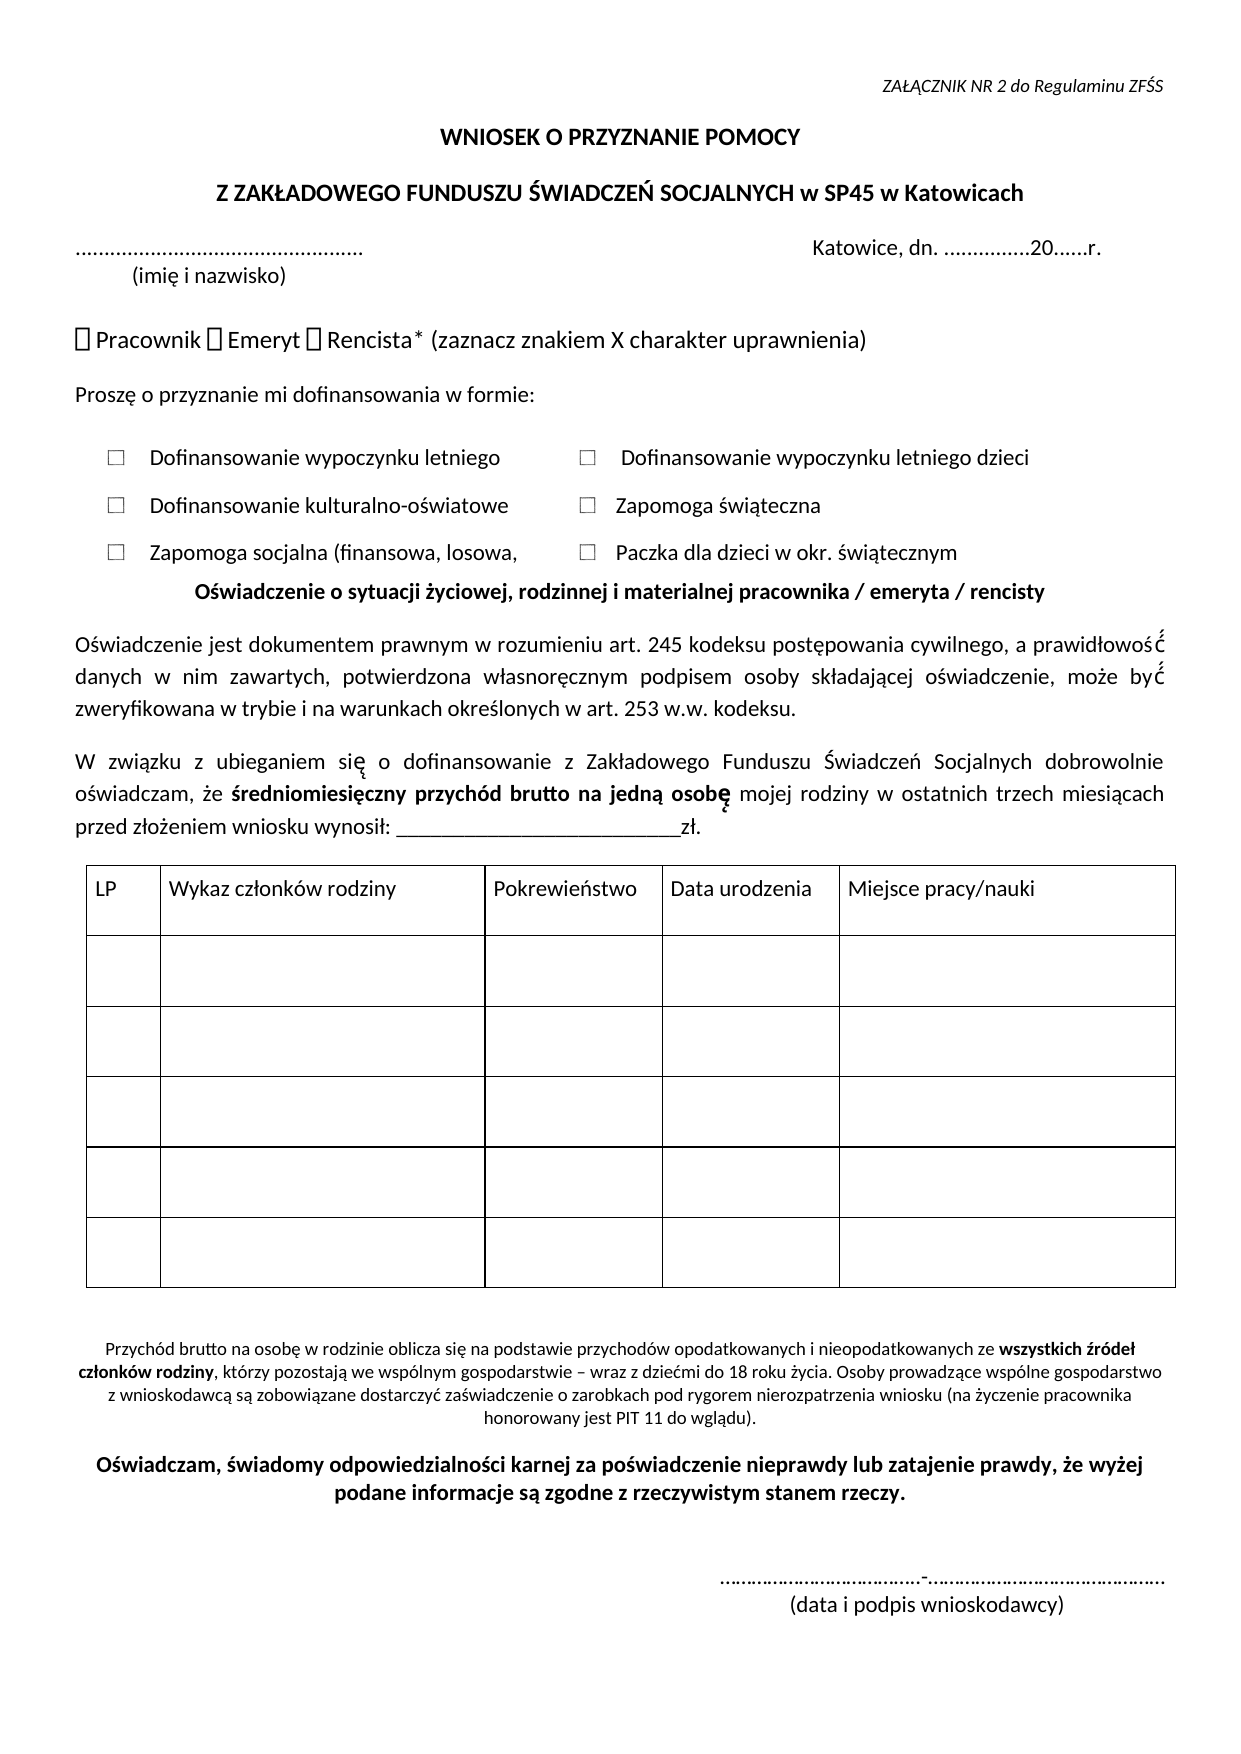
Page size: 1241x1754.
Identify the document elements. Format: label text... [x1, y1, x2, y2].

table_cell [161, 1077, 484, 1146]
table_cell [663, 1148, 839, 1217]
table_cell [161, 936, 484, 1006]
text ………………………………..-……………………………………… [75, 1562, 1165, 1590]
text (data i podpis wnioskodawcy) [75, 1590, 1165, 1618]
text Przychód brutto na osobę w rodzinie oblicza się na podstawie przychodów opodatkowanych i nieopodatkowanych ze wszystkich źródeł członków rodziny, którzy pozostają we wspólnym gospodarstwie – wraz z dziećmi do 18 roku życia. Osoby prowadzące wspólne gospodarstwo z wnioskodawcą są zobowiązane dostarczyć zaświadczenie o zarobkach pod rygorem nierozpatrzenia wniosku (na życzenie pracownika honorowany jest PIT 11 do wglądu). [75, 1337, 1165, 1429]
table_cell [87, 1007, 160, 1076]
table_cell [663, 936, 839, 1006]
table_cell Paczka dla dzieci w okr. świątecznym [571, 530, 1040, 575]
table_cell [486, 1218, 662, 1287]
table_cell [486, 936, 662, 1006]
table_cell [486, 1148, 662, 1217]
table_cell [161, 1148, 484, 1217]
text Proszę o przyznanie mi dofinansowania w formie: [75, 380, 1165, 408]
text W związku z ubieganiem się̨ o dofinansowanie z Zakładowego Funduszu Świadczeń Socjalnych dobrowolnie oświadczam, że średniomiesięczny przychód brutto na jedną osobę̨ mojej rodziny w ostatnich trzech miesiącach przed złożeniem wniosku wynosił: _________________________zł. [75, 747, 1165, 840]
table_cell [663, 1218, 839, 1287]
table_cell Zapomoga świąteczna [571, 483, 1040, 528]
picture [107, 543, 125, 561]
table_cell [663, 1077, 839, 1146]
table_header Dofinansowanie wypoczynku letniego [100, 435, 569, 480]
picture [579, 449, 596, 466]
picture [579, 496, 596, 514]
text ⎕ Pracownik ⎕ Emeryt ⎕ Rencista* (zaznacz znakiem X charakter uprawnienia) [75, 289, 1165, 354]
text Oświadczenie jest dokumentem prawnym w rozumieniu art. 245 kodeksu postępowania cywilnego, a prawidłowość́ danych w nim zawartych, potwierdzona własnoręcznym podpisem osoby składającej oświadczenie, może być́ zweryfikowana w trybie i na warunkach określonych w art. 253 w.w. kodeksu. [75, 630, 1165, 722]
table_header Dofinansowanie wypoczynku letniego dzieci do 18 r. życia [571, 435, 1040, 480]
table_header Miejsce pracy/nauki [840, 866, 1175, 935]
text WNIOSEK O PRZYZNANIE POMOCY [75, 121, 1165, 152]
table_cell [840, 1007, 1175, 1076]
table_cell [87, 1077, 160, 1146]
table_cell [486, 1007, 662, 1076]
text Z ZAKŁADOWEGO FUNDUSZU ŚWIADCZEŃ SOCJALNYCH w SP45 w Katowicach [75, 177, 1165, 208]
table_cell [663, 1007, 839, 1076]
table_cell [87, 1218, 160, 1287]
table_header LP [87, 866, 160, 935]
table_cell [161, 1007, 484, 1076]
table_cell [840, 1077, 1175, 1146]
table_cell [87, 1148, 160, 1217]
table_cell [87, 936, 160, 1006]
table_header Wykaz członków rodziny [161, 866, 484, 935]
table_cell [486, 1077, 662, 1146]
text (imię i nazwisko) [75, 261, 1165, 289]
table_cell [840, 936, 1175, 1006]
text Oświadczenie o sytuacji życiowej, rodzinnej i materialnej pracownika / emeryta / rencisty [75, 577, 1165, 605]
table_cell [840, 1218, 1175, 1287]
table_cell Zapomoga socjalna (finansowa, losowa, zdrowotna) [100, 530, 569, 575]
picture [107, 449, 125, 466]
table_cell Dofinansowanie kulturalno-oświatowe [100, 483, 569, 528]
table_cell [161, 1218, 484, 1287]
picture [579, 543, 596, 561]
text .................................................. Katowice, dn. ...............20......r. [75, 233, 1165, 261]
text Oświadczam, świadomy odpowiedzialności karnej za poświadczenie nieprawdy lub zatajenie prawdy, że wyżej podane informacje są zgodne z rzeczywistym stanem rzeczy. [75, 1450, 1165, 1506]
picture [107, 496, 125, 514]
table_header Data urodzenia [663, 866, 839, 935]
table_cell [840, 1148, 1175, 1217]
table_header Pokrewieństwo [486, 866, 662, 935]
